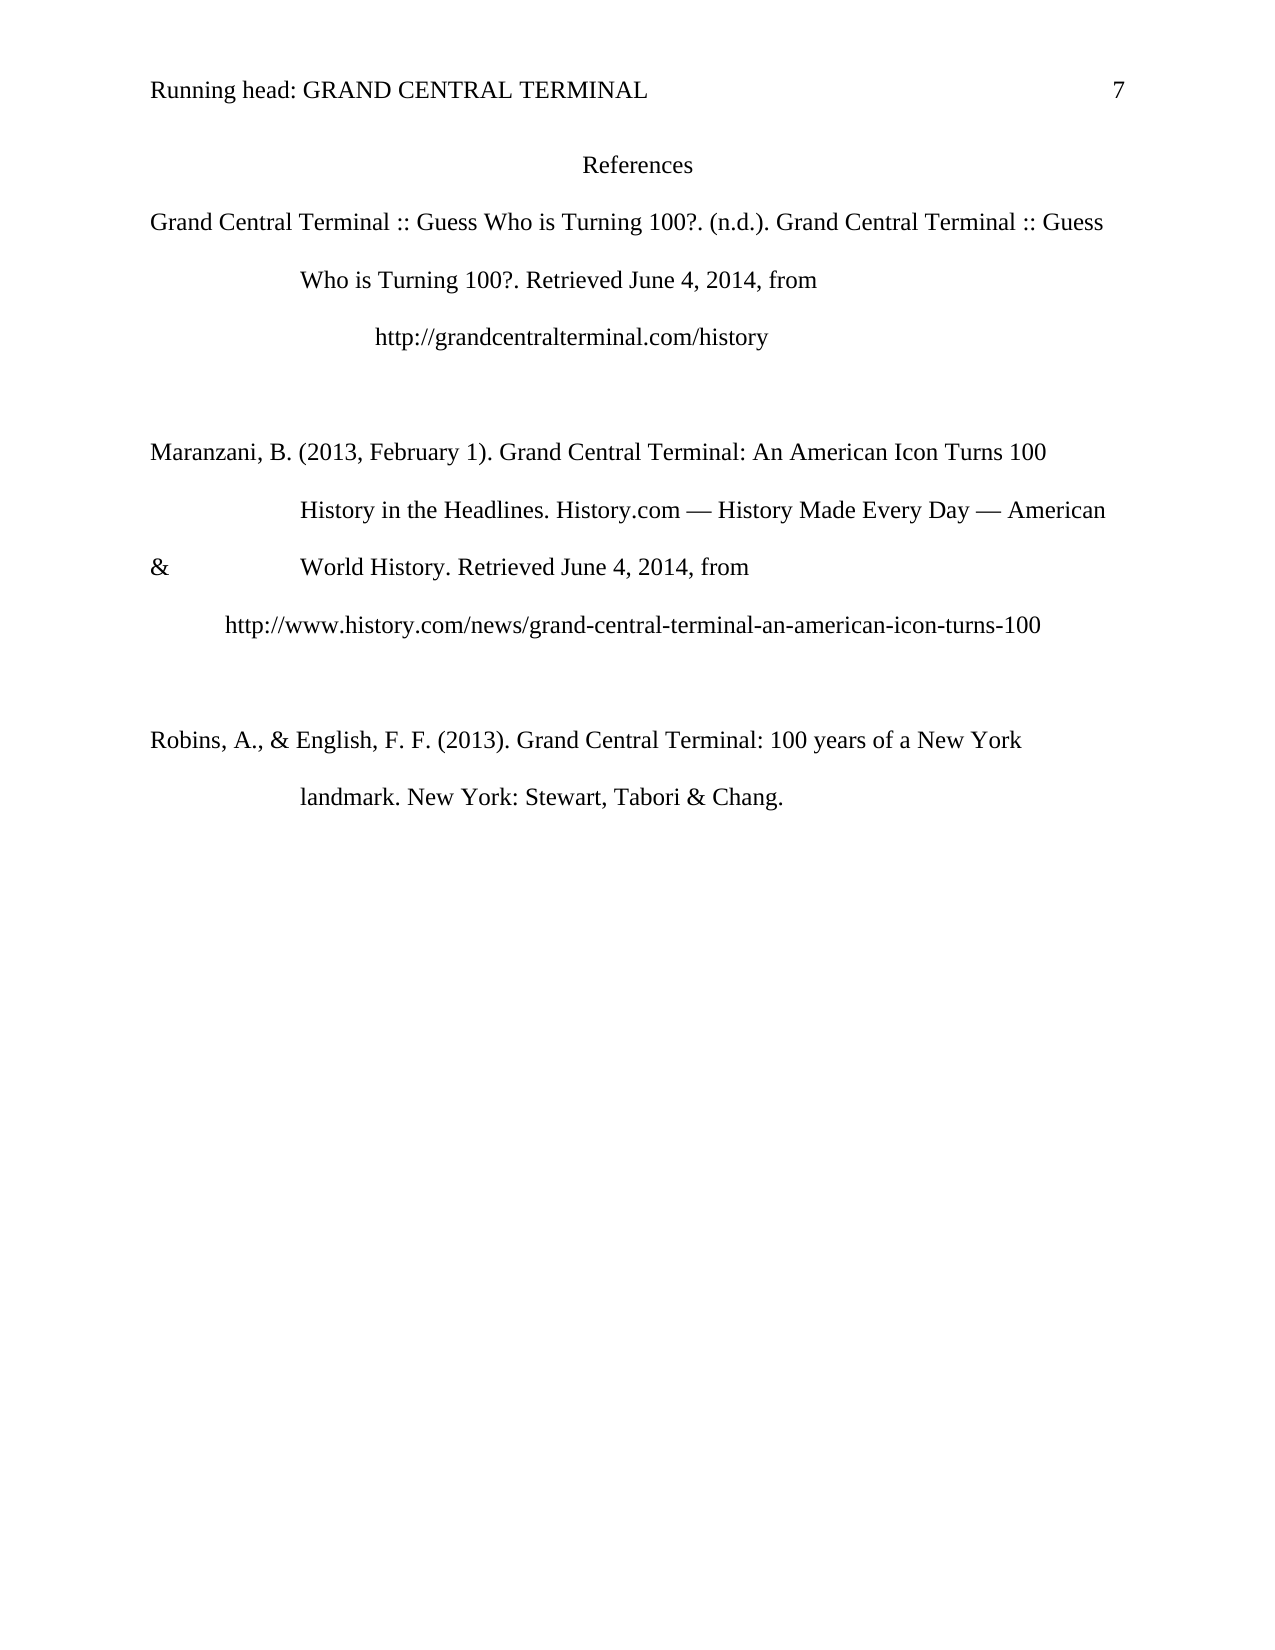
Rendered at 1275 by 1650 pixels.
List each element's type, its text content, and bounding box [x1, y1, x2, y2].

text http://www.history.com/news/grand-central-terminal-an-american-icon-turns-100 [150, 610, 1125, 639]
text References [150, 150, 1125, 179]
text Robins, A., & English, F. F. (2013). Grand Central Terminal: 100 years of a New York landmark. New York: Stewart, Tabori & Chang. [150, 725, 1125, 811]
text Grand Central Terminal :: Guess Who is Turning 100?. (n.d.). Grand Central Terminal :: Guess Who is Turning 100?. Retrieved June 4, 2014, from http://grandcentralterminal.com/history [150, 207, 1125, 351]
text Maranzani, B. (2013, February 1). Grand Central Terminal: An American Icon Turns 100 History in the Headlines. History.com — History Made Every Day — American & World History. Retrieved June 4, 2014, from [150, 437, 1125, 581]
